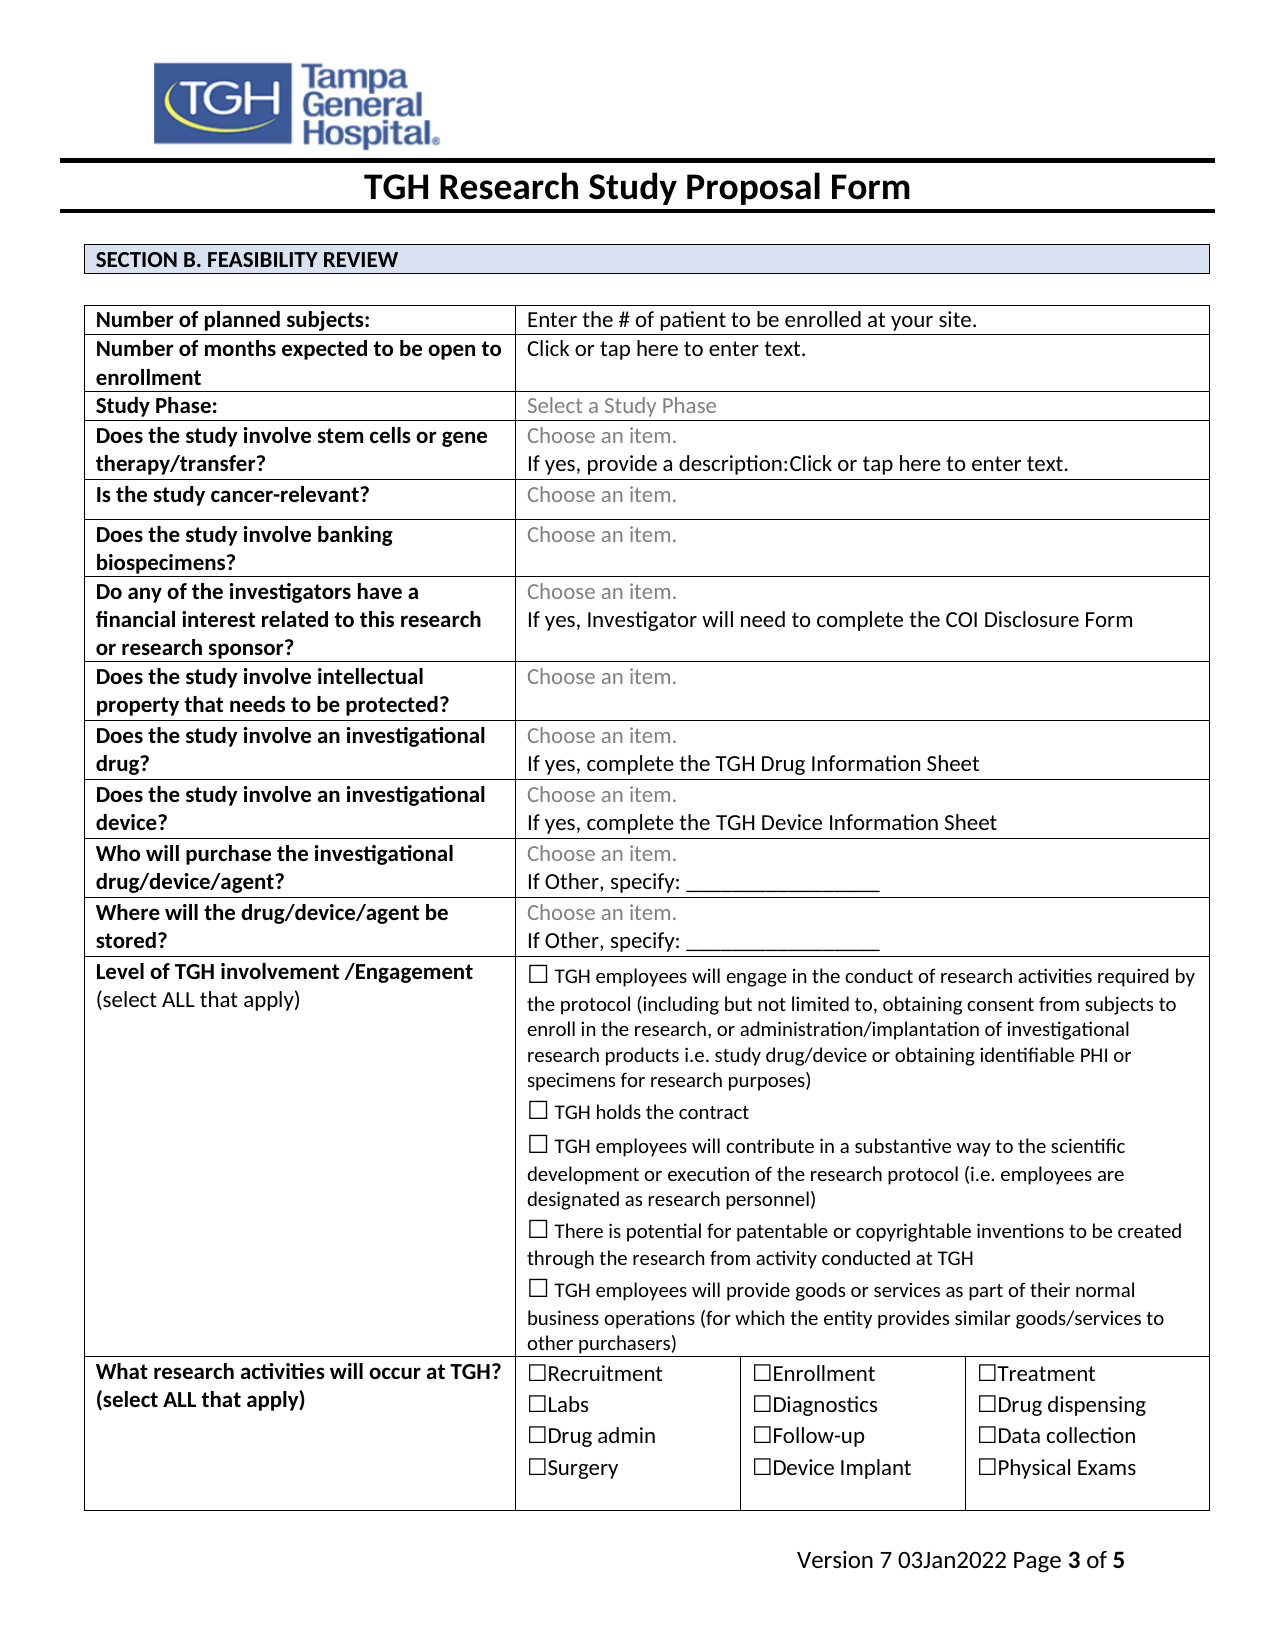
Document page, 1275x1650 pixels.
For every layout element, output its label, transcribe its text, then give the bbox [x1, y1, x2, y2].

table_cell Does the study involve banking biospecimens? [85, 520, 515, 576]
table_cell Level of TGH involvement /Engagement (select ALL that apply) [85, 957, 515, 1356]
table_cell Does the study involve an investigational device? [85, 780, 515, 838]
table_cell TGH employees will engage in the conduct of research activities required by the protocol (including but not limited to, obtaining consent from subjects to enroll in the research, or administration/implantation of investigational research products i.e. study drug/device or obtaining identifiable PHI or specimens for research purposes) TGH holds the contract TGH employees will contribute in a substantive way to the scientific development or execution of the research protocol (i.e. employees are designated as research personnel) There is potential for patentable or copyrightable inventions to be created through the research from activity conducted at TGH TGH employees will provide goods or services as part of their normal business operations (for which the entity provides similar goods/services to other purchasers) [516, 957, 1209, 1356]
table_header SECTION B. FEASIBILITY REVIEW [85, 245, 1209, 273]
table_cell Do any of the investigators have a financial interest related to this research or research sponsor? [85, 577, 515, 661]
table_cell Who will purchase the investigational drug/device/agent? [85, 839, 515, 897]
table_cell Recruitment Labs Drug admin Surgery [516, 1357, 740, 1510]
table_cell Does the study involve stem cells or gene therapy/transfer? [85, 421, 515, 479]
table_cell [516, 392, 1209, 420]
table_cell Does the study involve an investigational drug? [85, 721, 515, 779]
table_cell Does the study involve intellectual property that needs to be protected? [85, 662, 515, 720]
table_cell [516, 520, 1209, 576]
table_cell Is the study cancer-relevant? [85, 480, 515, 519]
table_cell What research activities will occur at TGH? (select ALL that apply) [85, 1357, 515, 1510]
table_cell If yes, Investigator will need to complete the COI Disclosure Form [516, 577, 1209, 661]
table_cell If Other, specify: [516, 839, 1209, 897]
table_cell Enrollment Diagnostics Follow-up Device Implant [741, 1357, 965, 1510]
table_header Number of planned subjects: [85, 306, 515, 333]
table_cell [516, 662, 1209, 720]
table_cell If yes, complete the TGH Device Information Sheet [516, 780, 1209, 838]
table_cell If yes, complete the TGH Drug Information Sheet [516, 721, 1209, 779]
table_cell Where will the drug/device/agent be stored? [85, 898, 515, 956]
table_cell Treatment Drug dispensing Data collection Physical Exams [966, 1357, 1209, 1510]
table_cell Number of months expected to be open to enrollment [85, 335, 515, 391]
table_cell If Other, specify: [516, 898, 1209, 956]
table_cell [516, 480, 1209, 519]
table_cell Study Phase: [85, 392, 515, 420]
table_cell If yes, provide a description: [516, 421, 1209, 479]
